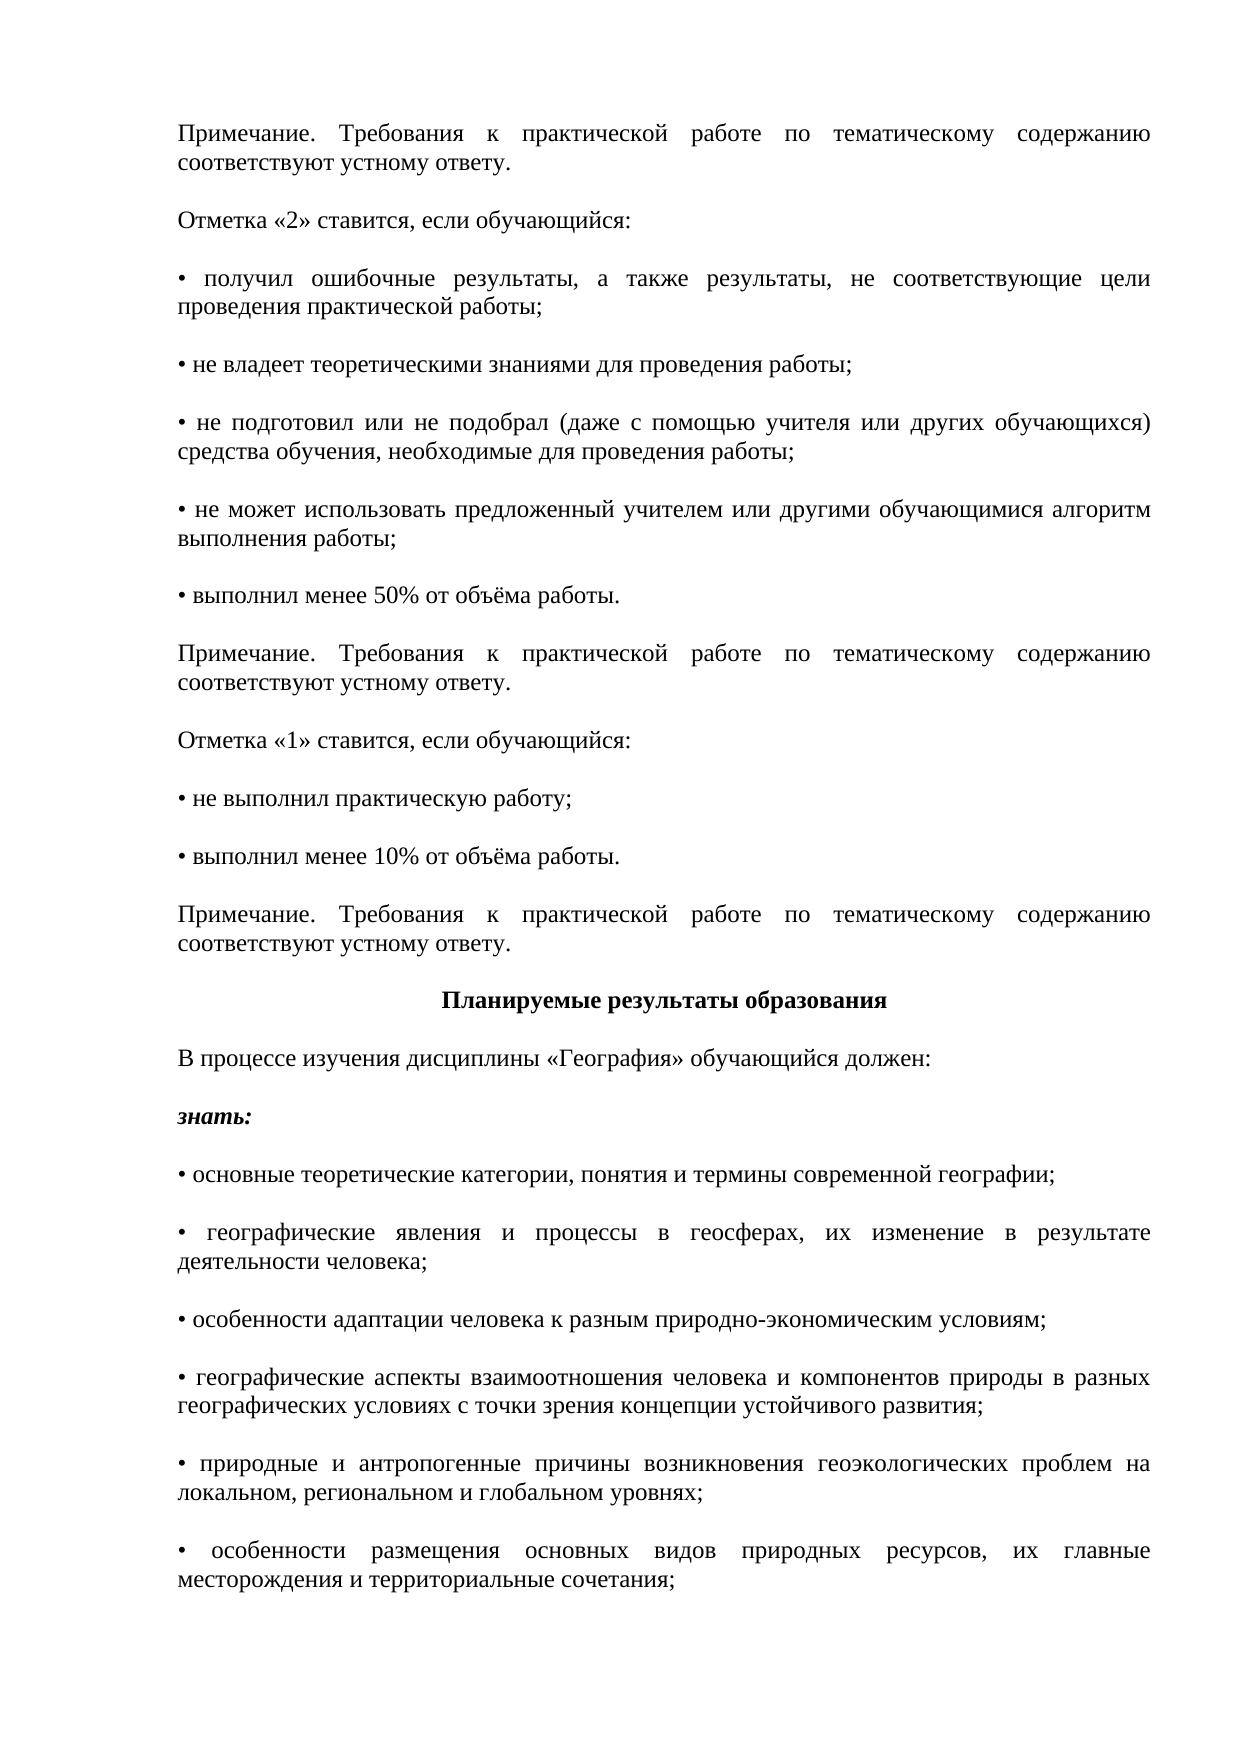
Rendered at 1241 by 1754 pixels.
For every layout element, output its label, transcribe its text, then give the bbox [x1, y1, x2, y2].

text В процессе изучения дисциплины «География» обучающийся должен: [177, 1043, 1152, 1072]
text • географические явления и процессы в геосферах, их изменение в результате деятельности человека; [177, 1217, 1152, 1275]
text • не подготовил или не подобрал (даже с помощью учителя или других обучающихся) средства обучения, необходимые для проведения работы; [177, 407, 1152, 465]
text • природные и антропогенные причины возникновения геоэкологических проблем на локальном, региональном и глобальном уровнях; [177, 1448, 1152, 1506]
text • выполнил менее 10% от объёма работы. [177, 841, 1152, 870]
text • географические аспекты взаимоотношения человека и компонентов природы в разных географических условиях с точки зрения концепции устойчивого развития; [177, 1362, 1152, 1419]
text Примечание. Требования к практической работе по тематическому содержанию соответствуют устному ответу. [177, 118, 1152, 176]
text Отметка «2» ставится, если обучающийся: [177, 205, 1152, 233]
text Примечание. Требования к практической работе по тематическому содержанию соответствуют устному ответу. [177, 899, 1152, 956]
text • особенности размещения основных видов природных ресурсов, их главные месторождения и территориальные сочетания; [177, 1535, 1152, 1593]
text • не выполнил практическую работу; [177, 783, 1152, 812]
text Планируемые результаты образования [177, 986, 1152, 1014]
text • основные теоретические категории, понятия и термины современной географии; [177, 1159, 1152, 1188]
text Отметка «1» ставится, если обучающийся: [177, 725, 1152, 754]
text знать: [177, 1101, 1152, 1130]
text • не может использовать предложенный учителем или другими обучающимися алгоритм выполнения работы; [177, 494, 1152, 551]
text • не владеет теоретическими знаниями для проведения работы; [177, 349, 1152, 378]
text Примечание. Требования к практической работе по тематическому содержанию соответствуют устному ответу. [177, 638, 1152, 696]
text • выполнил менее 50% от объёма работы. [177, 581, 1152, 609]
text • получил ошибочные результаты, а также результаты, не соответствующие цели проведения практической работы; [177, 263, 1152, 320]
text • особенности адаптации человека к разным природно-экономическим условиям; [177, 1304, 1152, 1333]
